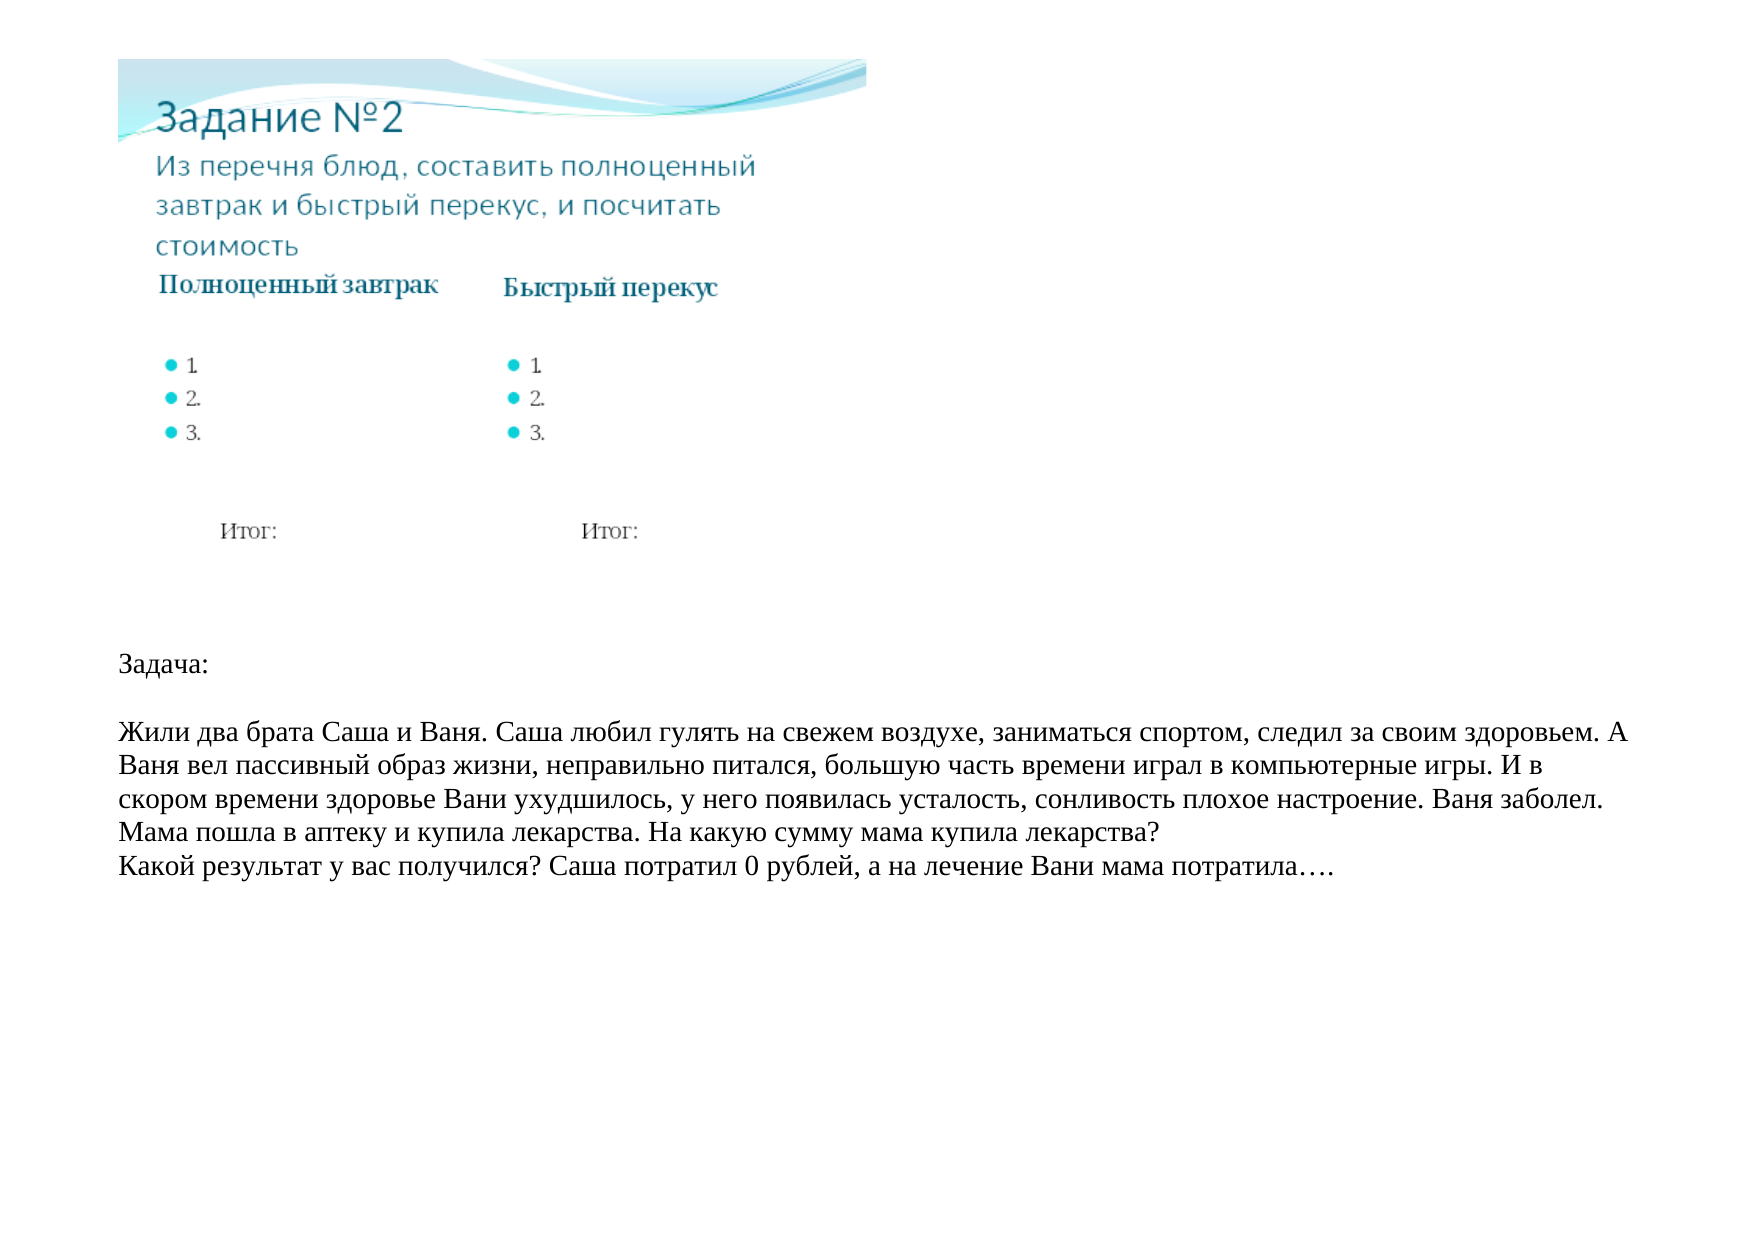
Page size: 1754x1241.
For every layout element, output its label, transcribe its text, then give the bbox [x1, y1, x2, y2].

text Жили два брата Саша и Ваня. Саша любил гулять на свежем воздухе, заниматься спортом, следил за своим здоровьем. А Ваня вел пассивный образ жизни, неправильно питался, большую часть времени играл в компьютерные игры. И в скором времени здоровье Вани ухудшилось, у него появилась усталость, сонливость плохое настроение. Ваня заболел. Мама пошла в аптеку и купила лекарства. На какую сумму мама купила лекарства? [118, 714, 1636, 848]
text Какой результат у вас получился? Саша потратил 0 рублей, а на лечение Вани мама потратила…. [118, 848, 1636, 881]
text Задача: [118, 647, 1636, 680]
